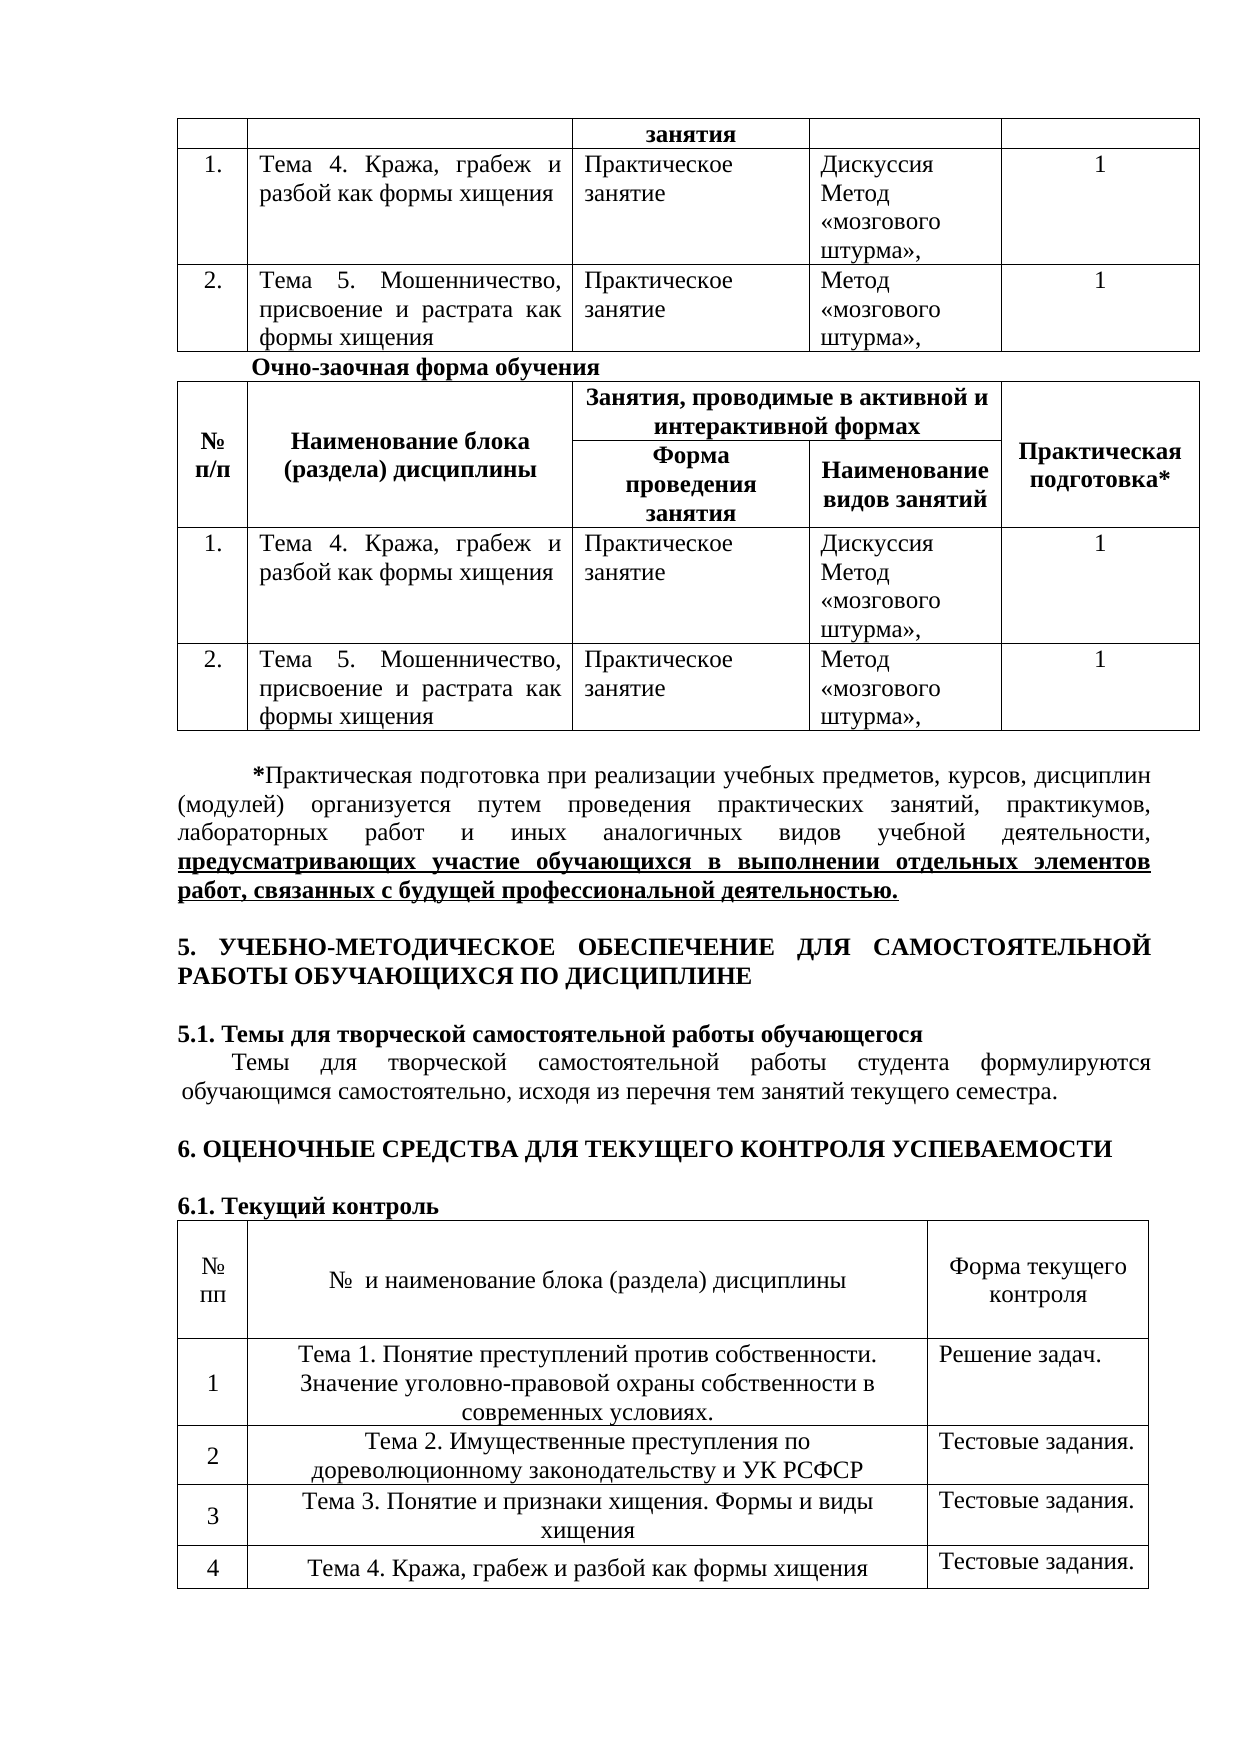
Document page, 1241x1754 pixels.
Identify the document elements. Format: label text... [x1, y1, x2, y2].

text 6. Оценочные средства для текущего контроля успеваемости [177, 1134, 1152, 1162]
table_cell Тема 4. Кража, грабеж и разбой как формы хищения [248, 149, 572, 264]
table_cell Тема 4. Кража, грабеж и разбой как формы хищения [248, 528, 572, 643]
table_header Занятия, проводимые в активной и интерактивной формах [573, 382, 1001, 439]
table_header Практическая подготовка* [1002, 382, 1199, 527]
table_header № п/п [178, 382, 247, 527]
table_cell 1 [1002, 149, 1199, 264]
table_cell 1 [1002, 644, 1199, 730]
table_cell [573, 119, 809, 148]
table_cell [178, 528, 247, 643]
table_cell 3 [178, 1485, 247, 1545]
table_cell Наименование видов занятий [810, 441, 1001, 527]
table_cell Практическое занятие [573, 149, 809, 264]
table_header Форма текущего контроля [928, 1221, 1148, 1338]
table_cell Тема 4. Кража, грабеж и разбой как формы хищения [248, 1546, 927, 1588]
text 5.1. Темы для творческой самостоятельной работы обучающегося [177, 1019, 1152, 1047]
table_cell Решение задач. [928, 1339, 1148, 1425]
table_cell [810, 119, 1001, 148]
table_cell 1 [178, 1339, 247, 1425]
text 5. Учебно-методическое обеспечение для самостоятельной работы обучающихся по дисциплине [177, 932, 1152, 990]
table_cell Дискуссия Метод «мозгового штурма», [810, 149, 1001, 264]
text *Практическая подготовка при реализации учебных предметов, курсов, дисциплин (модулей) организуется путем проведения практических занятий, практикумов, лабораторных работ и иных аналогичных видов учебной деятельности, предусматривающих участие обучающихся в выполнении отдельных элементов работ, связанных с будущей профессиональной деятельностью. [177, 760, 1152, 904]
table_header Наименование блока (раздела) дисциплины [248, 382, 572, 527]
table_cell Тестовые задания. [928, 1485, 1148, 1545]
table_cell Практическое занятие [573, 265, 809, 351]
table_cell Тестовые задания. [928, 1546, 1148, 1588]
table_cell Практическое занятие [573, 644, 809, 730]
text Очно-заочная форма обучения [177, 352, 1152, 381]
table_header № пп [178, 1221, 247, 1338]
table_cell Тема 2. Имущественные преступления по дореволюционному законодательству и УК РСФСР [248, 1426, 927, 1484]
table_cell [178, 644, 247, 730]
table_cell Форма проведения занятия [573, 441, 809, 527]
table_cell Тема 3. Понятие и признаки хищения. Формы и виды хищения [248, 1485, 927, 1545]
table_cell 4 [178, 1546, 247, 1588]
table_cell [178, 149, 247, 264]
table_cell Тема 1. Понятие преступлений против собственности. Значение уголовно-правовой охраны собственности в современных условиях. [248, 1339, 927, 1425]
text 6.1. Текущий контроль [177, 1191, 1152, 1220]
table_cell Тема 5. Мошенничество, присвоение и растрата как формы хищения [248, 265, 572, 351]
table_cell 2 [178, 1426, 247, 1484]
table_header № и наименование блока (раздела) дисциплины [248, 1221, 927, 1338]
table_cell Тема 5. Мошенничество, присвоение и растрата как формы хищения [248, 644, 572, 730]
table_cell Тестовые задания. [928, 1426, 1148, 1484]
table_cell Метод «мозгового штурма», [810, 644, 1001, 730]
table_cell Практическое занятие [573, 528, 809, 643]
table_cell Дискуссия Метод «мозгового штурма», [810, 528, 1001, 643]
text Темы для творческой самостоятельной работы студента формулируются обучающимся самостоятельно, исходя из перечня тем занятий текущего семестра. [181, 1047, 1152, 1105]
table_cell 1 [1002, 528, 1199, 643]
table_cell [178, 265, 247, 351]
table_cell Метод «мозгового штурма», [810, 265, 1001, 351]
table_cell 1 [1002, 265, 1199, 351]
